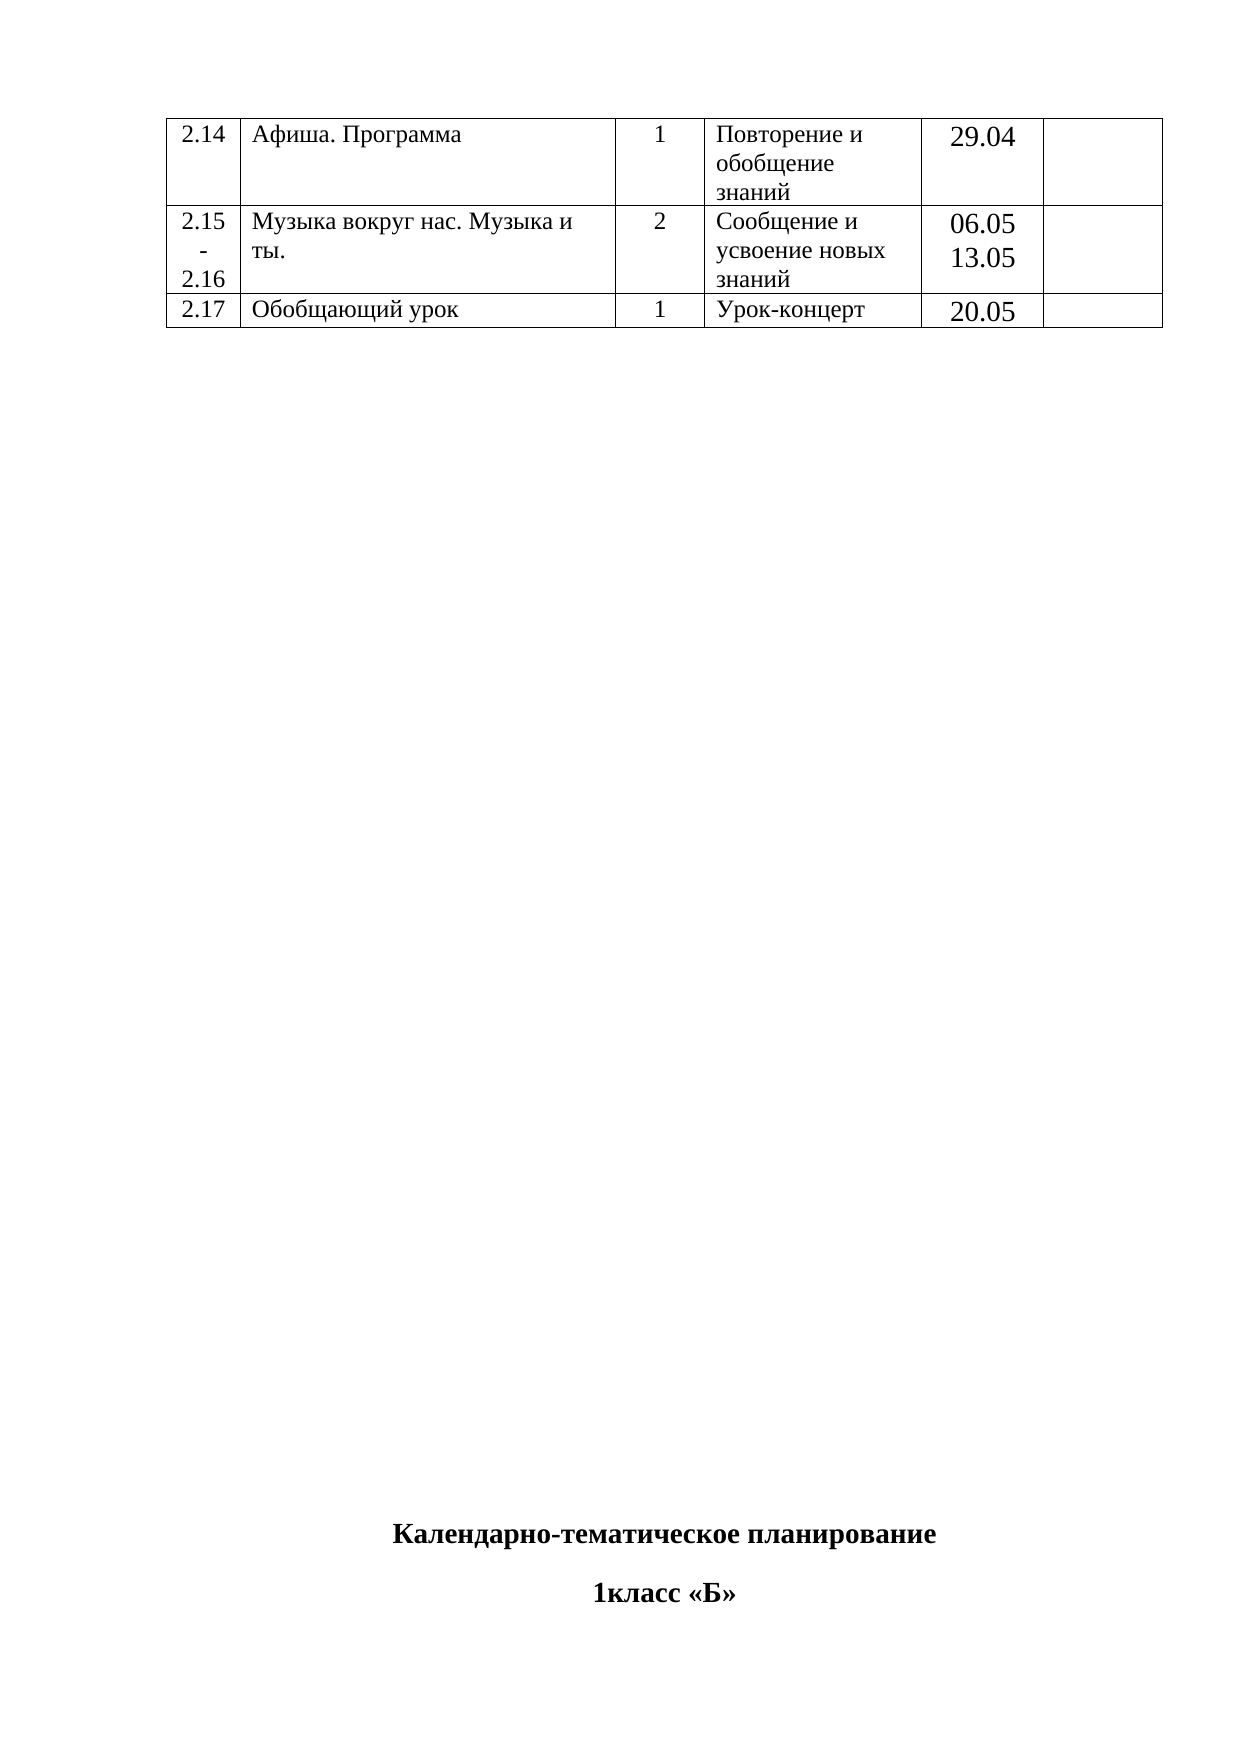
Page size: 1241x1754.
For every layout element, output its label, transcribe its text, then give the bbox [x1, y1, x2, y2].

text Календарно-тематическое планирование [177, 1516, 1152, 1549]
table_cell 20.05 [922, 294, 1043, 327]
table_cell [1044, 119, 1162, 205]
table_cell 2.14 [167, 119, 240, 205]
table_cell 2.15-2.16 [167, 206, 240, 293]
table_cell Афиша. Программа [241, 119, 615, 205]
table_cell 2.17 [167, 294, 240, 327]
table_cell Обобщающий урок [241, 294, 615, 327]
table_cell 2 [616, 206, 704, 293]
table_cell Музыка вокруг нас. Музыка и ты. [241, 206, 615, 293]
table_cell 06.05 13.05 [922, 206, 1043, 293]
table_cell [1044, 206, 1162, 293]
table_cell 1 [616, 294, 704, 327]
text 1класс «Б» [177, 1575, 1152, 1609]
table_cell 1 [616, 119, 704, 205]
table_cell Урок-концерт [705, 294, 921, 327]
table_cell Повторение и обобщение знаний [705, 119, 921, 205]
table_cell 29.04 [922, 119, 1043, 205]
table_cell [1044, 294, 1162, 327]
table_cell Сообщение и усвоение новых знаний [705, 206, 921, 293]
